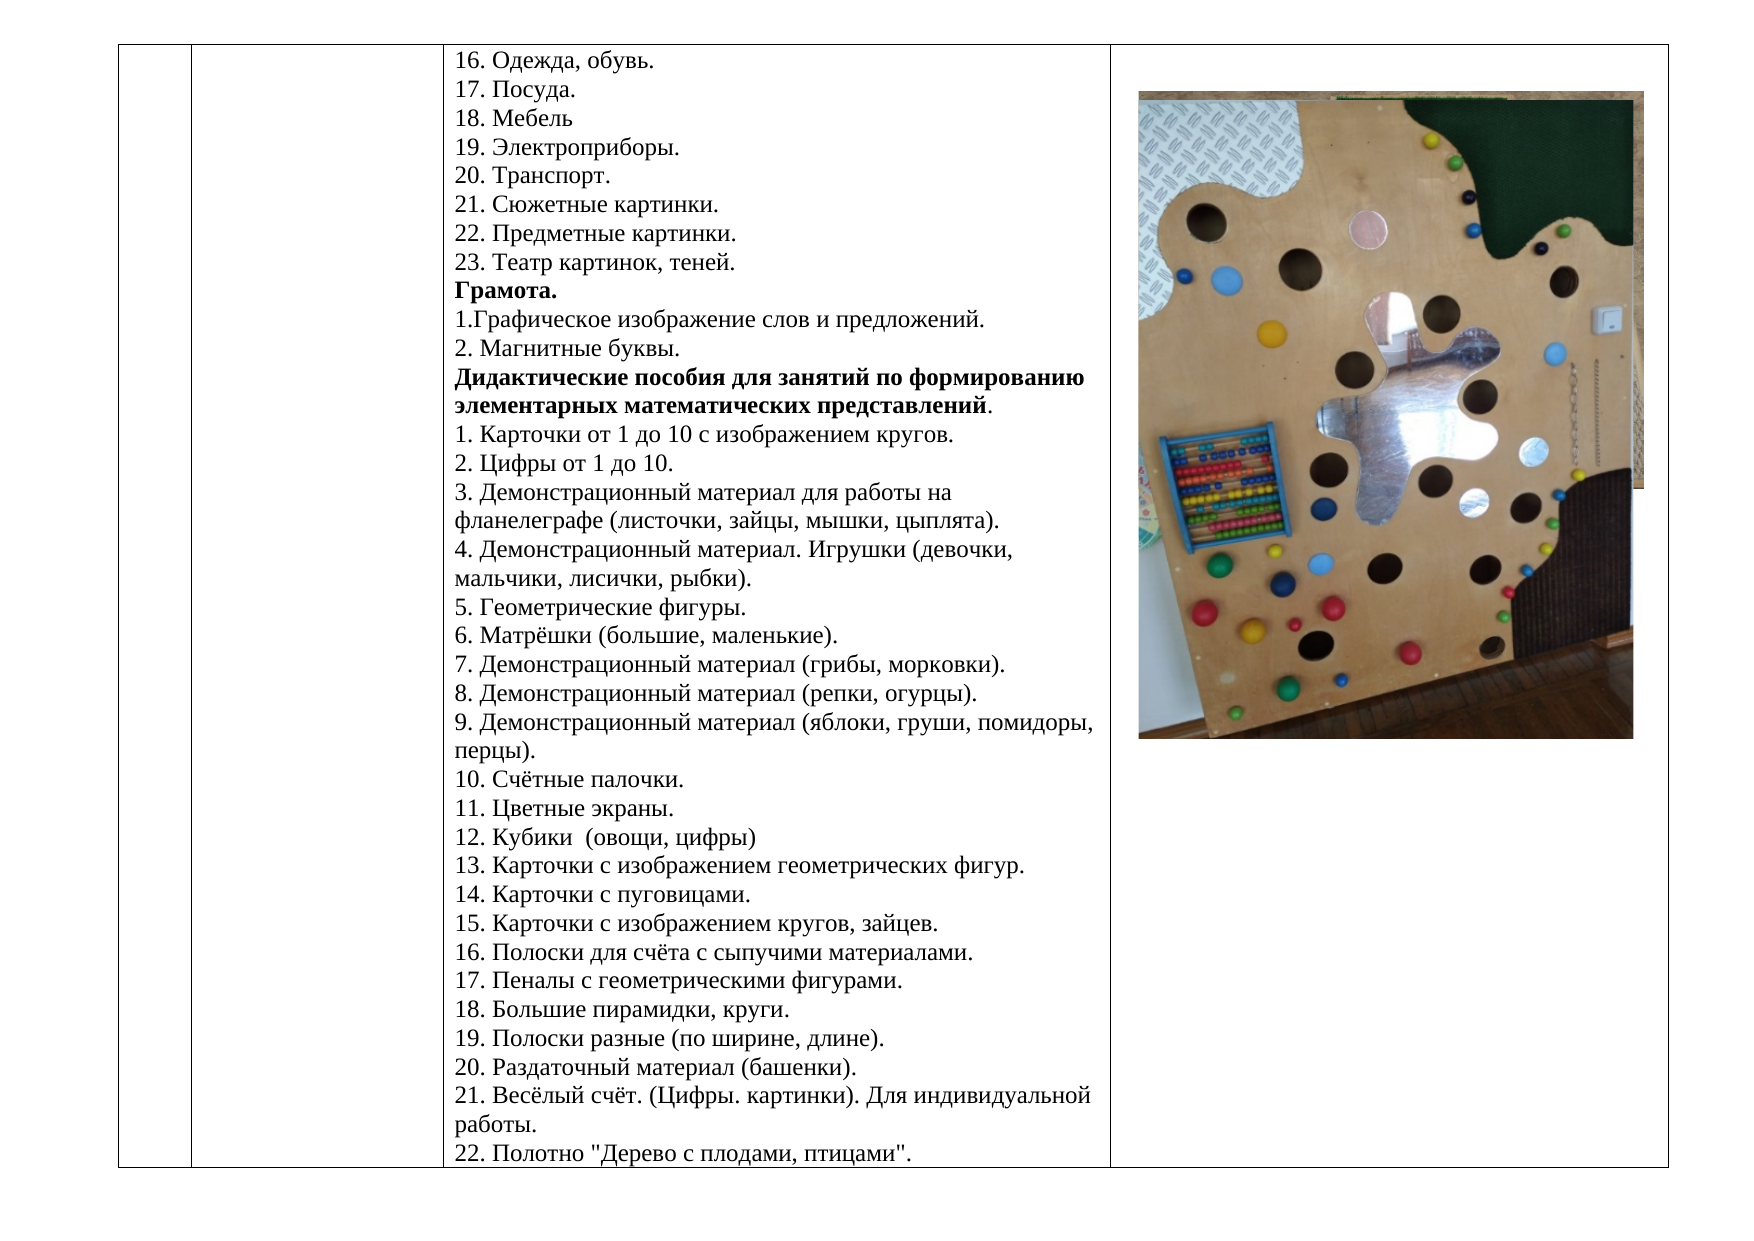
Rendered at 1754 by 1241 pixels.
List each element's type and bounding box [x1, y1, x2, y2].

table_cell [1111, 45, 1668, 1167]
picture [1138, 91, 1644, 739]
table_cell [444, 45, 1110, 1167]
